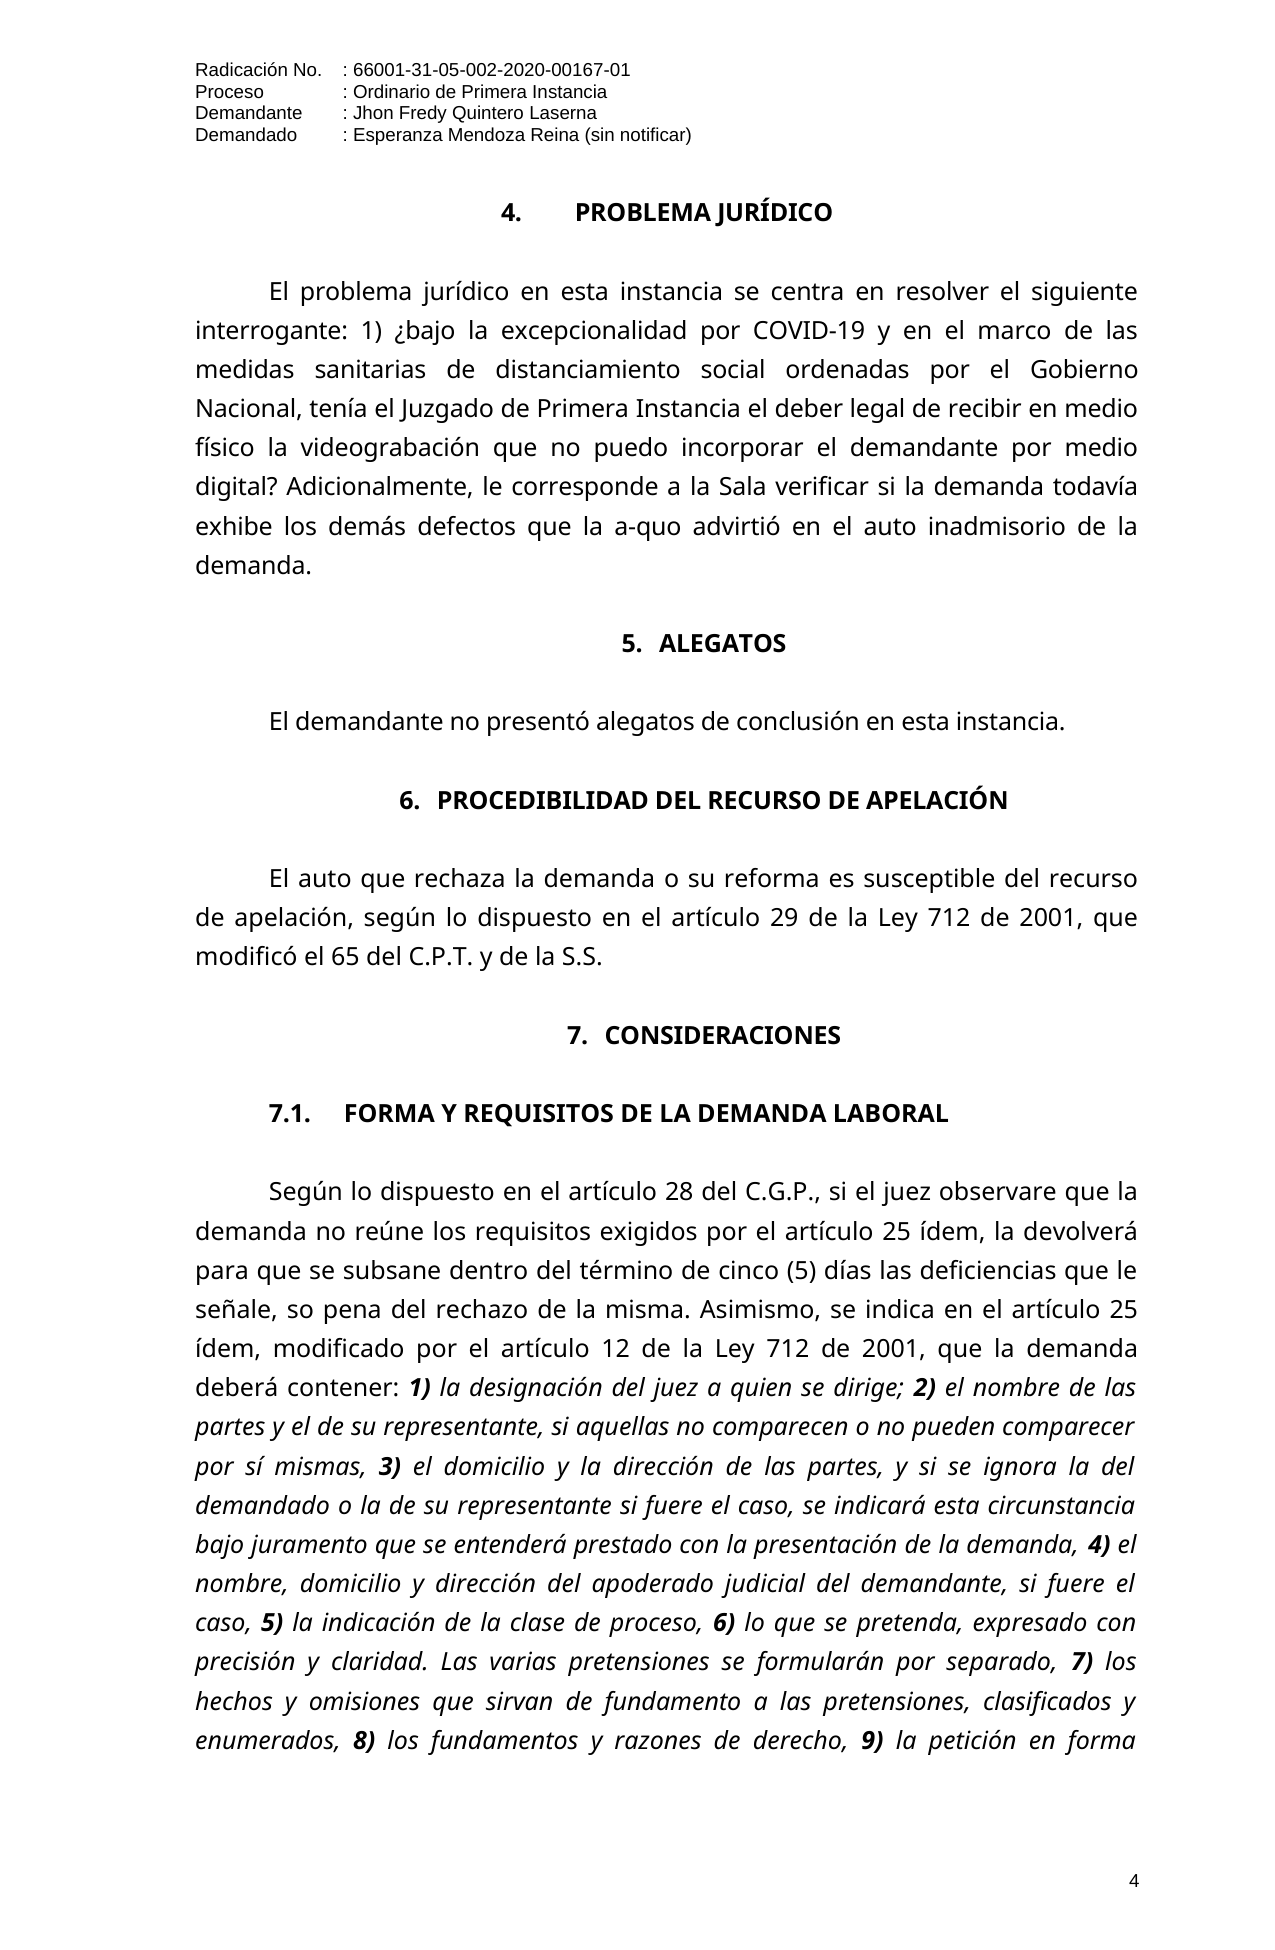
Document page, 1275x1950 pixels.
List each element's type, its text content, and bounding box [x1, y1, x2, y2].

list CONSIDERACIONES [269, 1017, 1139, 1051]
text El demandante no presentó alegatos de conclusión en esta instancia. [195, 704, 1139, 738]
list ALEGATOS [269, 626, 1139, 660]
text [195, 1174, 1139, 1756]
list FORMA Y REQUISITOS DE LA DEMANDA LABORAL [269, 1096, 1139, 1130]
list PROCEDIBILIDAD DEL RECURSO DE APELACIÓN [269, 782, 1139, 816]
list PROBLEMA JURÍDICO [195, 195, 1139, 229]
text El auto que rechaza la demanda o su reforma es susceptible del recurso de apelación, según lo dispuesto en el artículo 29 de la Ley 712 de 2001, que modificó el 65 del C.P.T. y de la S.S. [195, 861, 1139, 973]
text El problema jurídico en esta instancia se centra en resolver el siguiente interrogante: 1) ¿bajo la excepcionalidad por COVID-19 y en el marco de las medidas sanitarias de distanciamiento social ordenadas por el Gobierno Nacional, tenía el Juzgado de Primera Instancia el deber legal de recibir en medio físico la videograbación que no puedo incorporar el demandante por medio digital? Adicionalmente, le corresponde a la Sala verificar si la demanda todavía exhibe los demás defectos que la a-quo advirtió en el auto inadmisorio de la demanda. [195, 273, 1139, 581]
